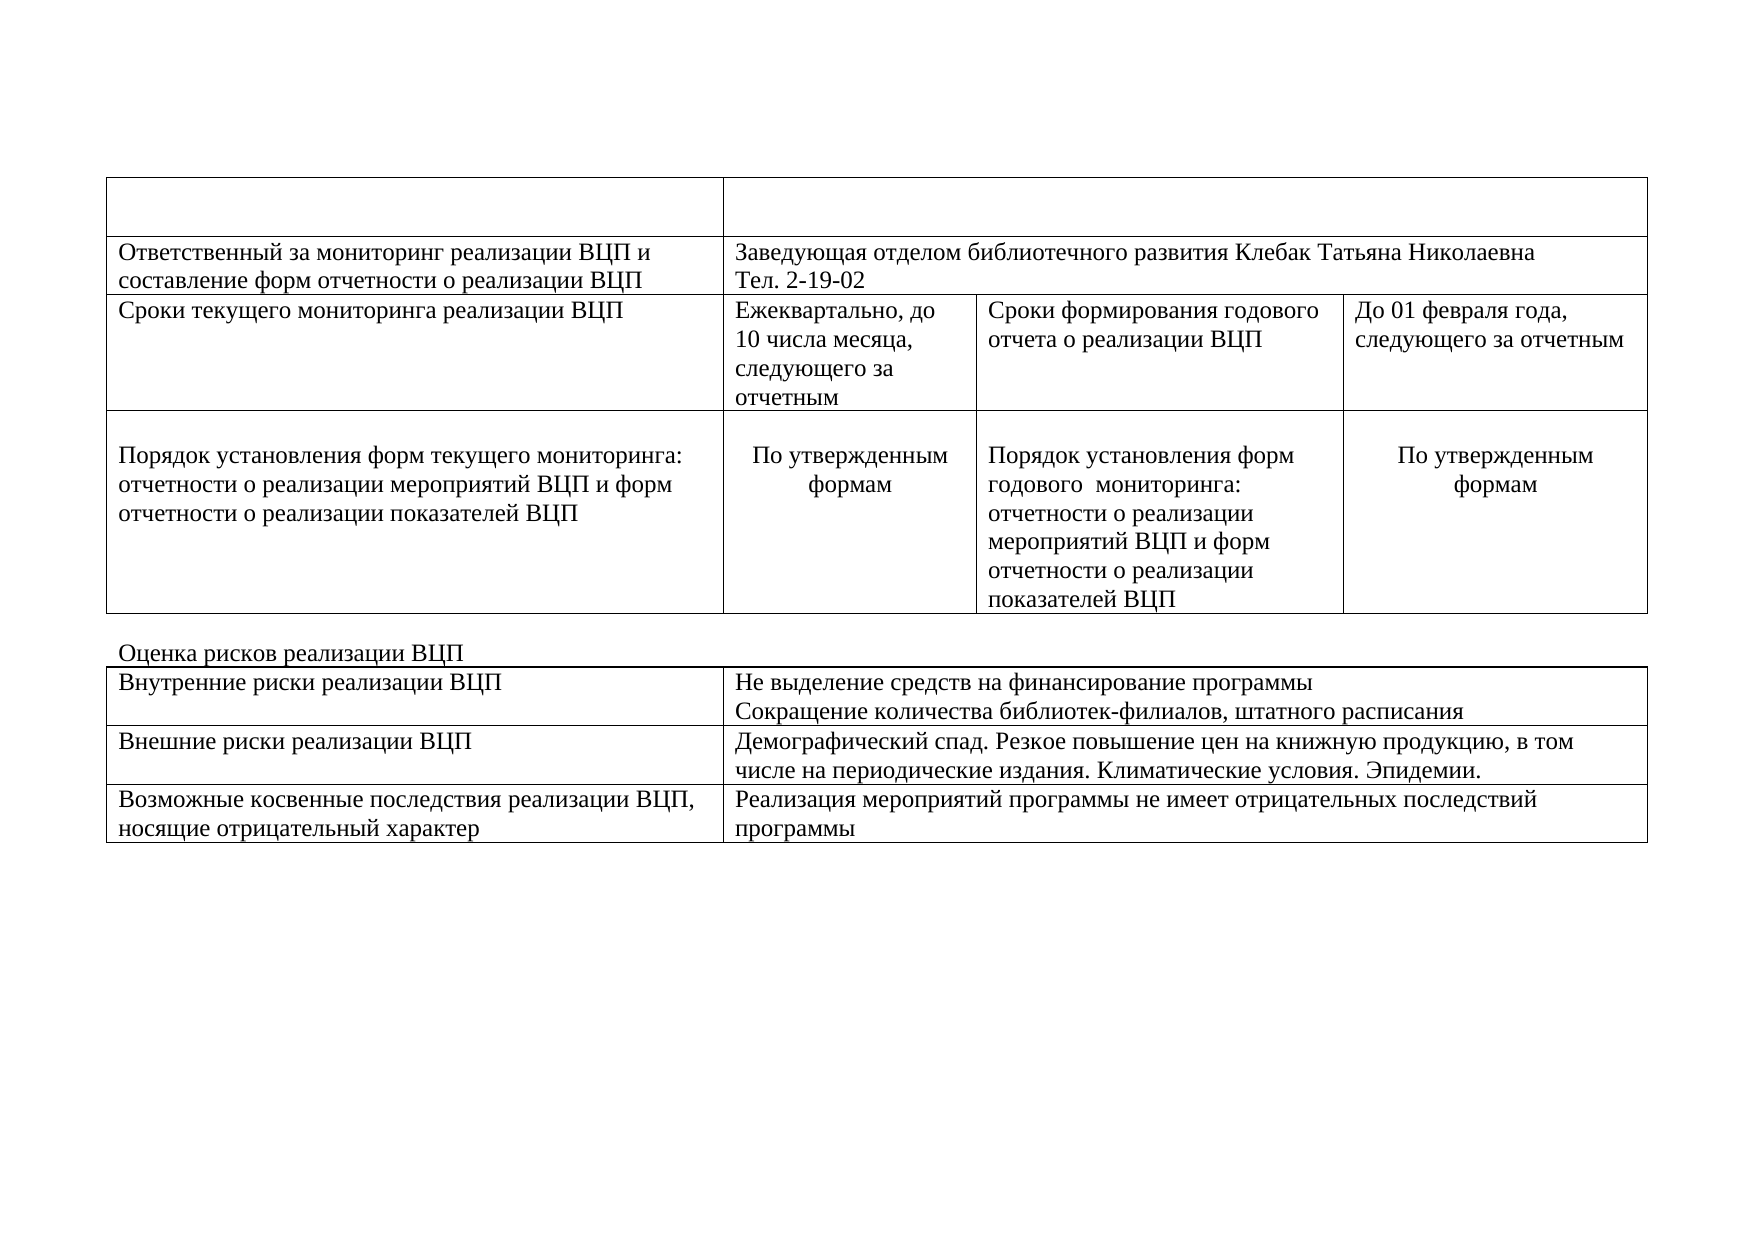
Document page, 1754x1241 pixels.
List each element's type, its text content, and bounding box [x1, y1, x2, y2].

table_cell Реализация мероприятий программы не имеет отрицательных последствий программы [724, 785, 1647, 842]
text Оценка рисков реализации ВЦП [118, 638, 1680, 666]
table_cell Сроки текущего мониторинга реализации ВЦП [107, 295, 723, 410]
table_header Внутренние риски реализации ВЦП [107, 668, 723, 725]
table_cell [107, 178, 723, 236]
table_cell Порядок установления форм текущего мониторинга: отчетности о реализации мероприятий ВЦП и форм отчетности о реализации показателей ВЦП [107, 411, 723, 613]
table_cell Внешние риски реализации ВЦП [107, 726, 723, 783]
table_cell Порядок установления форм годового мониторинга: отчетности о реализации мероприятий ВЦП и форм отчетности о реализации показателей ВЦП [977, 411, 1343, 613]
table_header Не выделение средств на финансирование программы Сокращение количества библиотек-филиалов, штатного расписания [724, 668, 1647, 725]
table_cell По утвержденным формам [1344, 411, 1647, 613]
table_cell Заведующая отделом библиотечного развития Клебак Татьяна Николаевна Тел. 2-19-02 [724, 237, 1647, 294]
table_cell По утвержденным формам [724, 411, 976, 613]
table_cell Возможные косвенные последствия реализации ВЦП, носящие отрицательный характер [107, 785, 723, 842]
table_cell Ответственный за мониторинг реализации ВЦП и составление форм отчетности о реализации ВЦП [107, 237, 723, 294]
table_cell Ежеквартально, до 10 числа месяца, следующего за отчетным [724, 295, 976, 410]
table_cell Сроки формирования годового отчета о реализации ВЦП [977, 295, 1343, 410]
table_cell До 01 февраля года, следующего за отчетным [1344, 295, 1647, 410]
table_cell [724, 178, 1647, 236]
table_cell Демографический спад. Резкое повышение цен на книжную продукцию, в том числе на периодические издания. Климатические условия. Эпидемии. [724, 726, 1647, 783]
